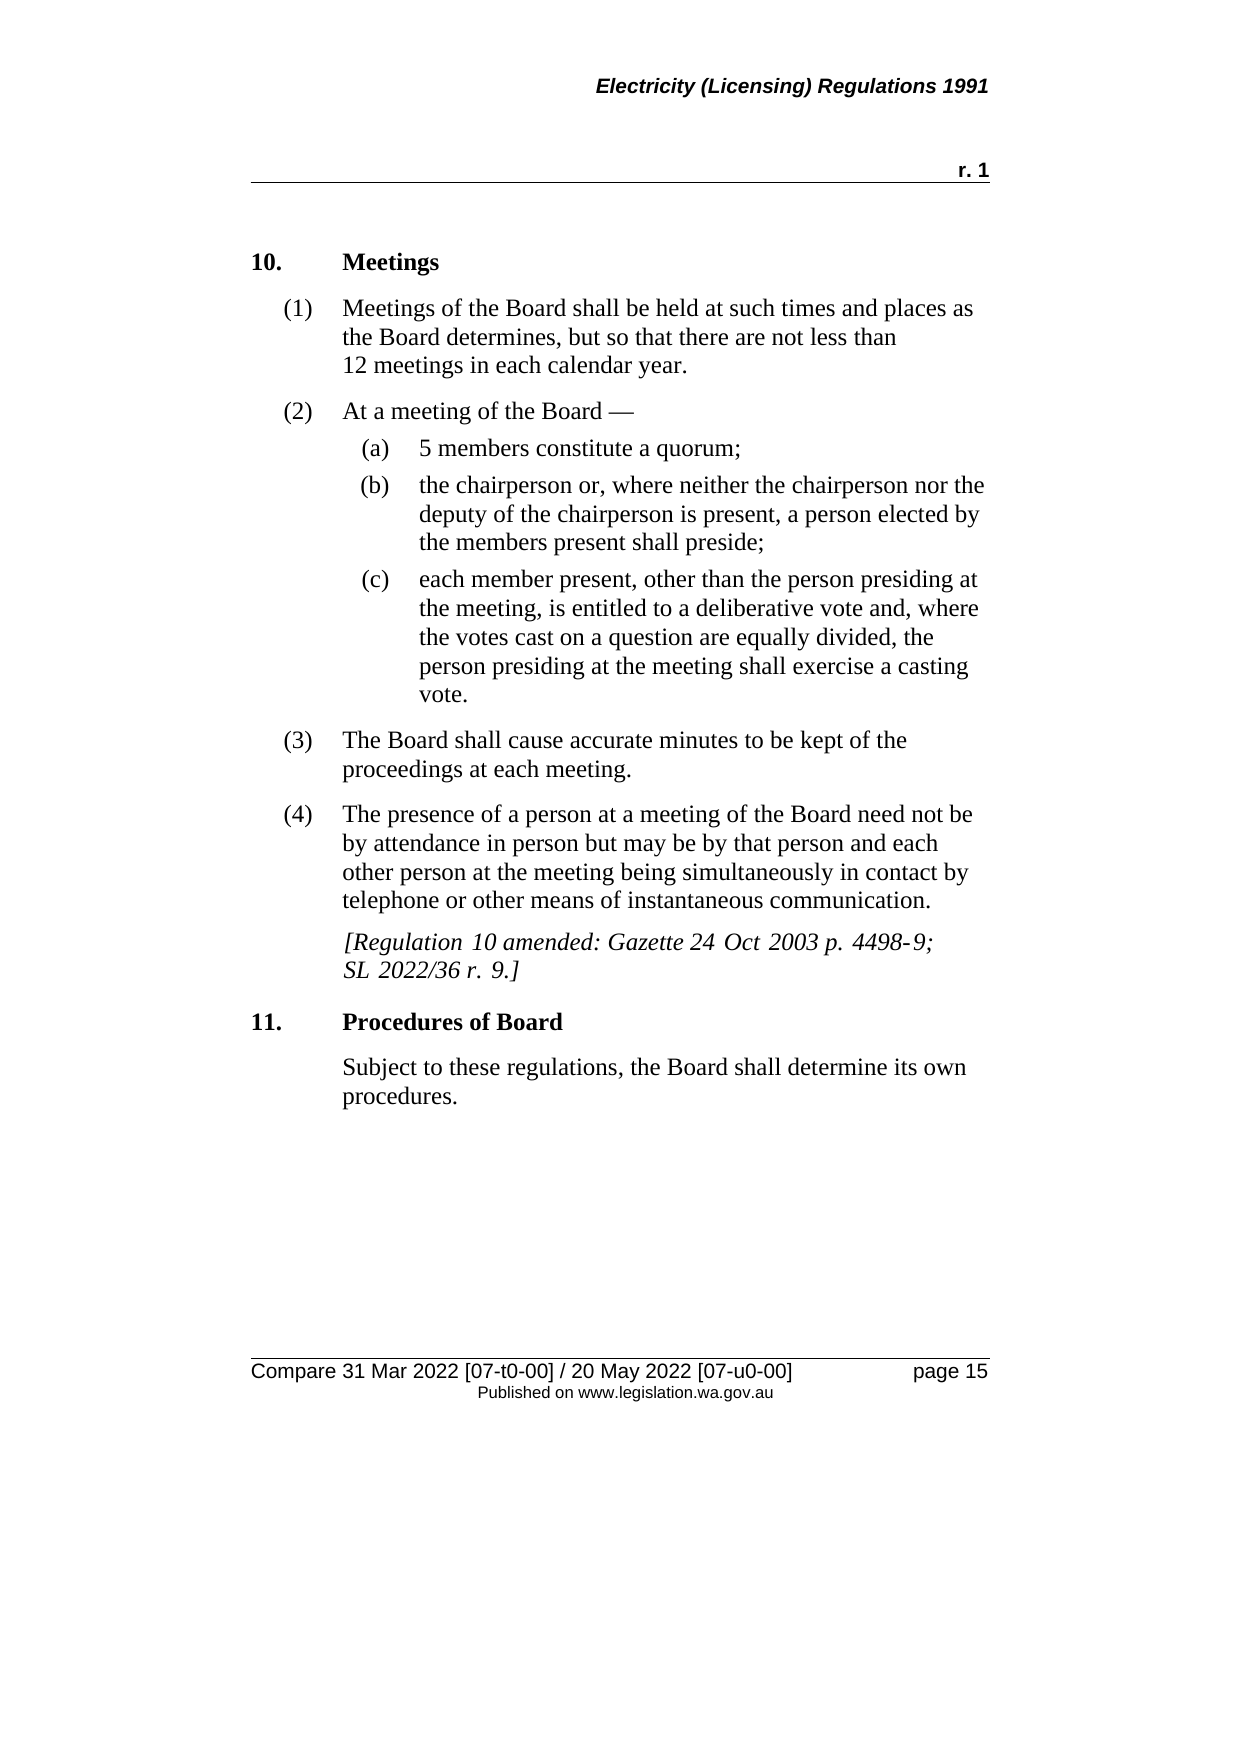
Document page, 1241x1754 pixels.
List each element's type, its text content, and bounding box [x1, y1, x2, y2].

text (2) At a meeting of the Board — [251, 396, 990, 424]
text Subject to these regulations, the Board shall determine its own procedures. [251, 1052, 990, 1110]
text (1) Meetings of the Board shall be held at such times and places as the Board determines, but so that there are not less than 12 meetings in each calendar year. [251, 293, 990, 379]
text (3) The Board shall cause accurate minutes to be kept of the proceedings at each meeting. [251, 725, 990, 782]
text (c) each member present, other than the person presiding at the meeting, is entitled to a deliberative vote and, where the votes cast on a question are equally divided, the person presiding at the meeting shall exercise a casting vote. [251, 564, 990, 708]
text (b) the chairperson or, where neither the chairperson nor the deputy of the chairperson is present, a person elected by the members present shall preside; [251, 470, 990, 556]
text (a) 5 members constitute a quorum; [251, 433, 990, 462]
text (4) The presence of a person at a meeting of the Board need not be by attendance in person but may be by that person and each other person at the meeting being simultaneously in contact by telephone or other means of instantaneous communication. [251, 799, 990, 914]
subtitle 11. Procedures of Board [251, 1007, 990, 1036]
text [Regulation 10 amended: Gazette 24 Oct 2003 p. 4498-9; SL 2022/36 r. 9.] [251, 927, 990, 984]
subtitle 10. Meetings [251, 247, 990, 276]
